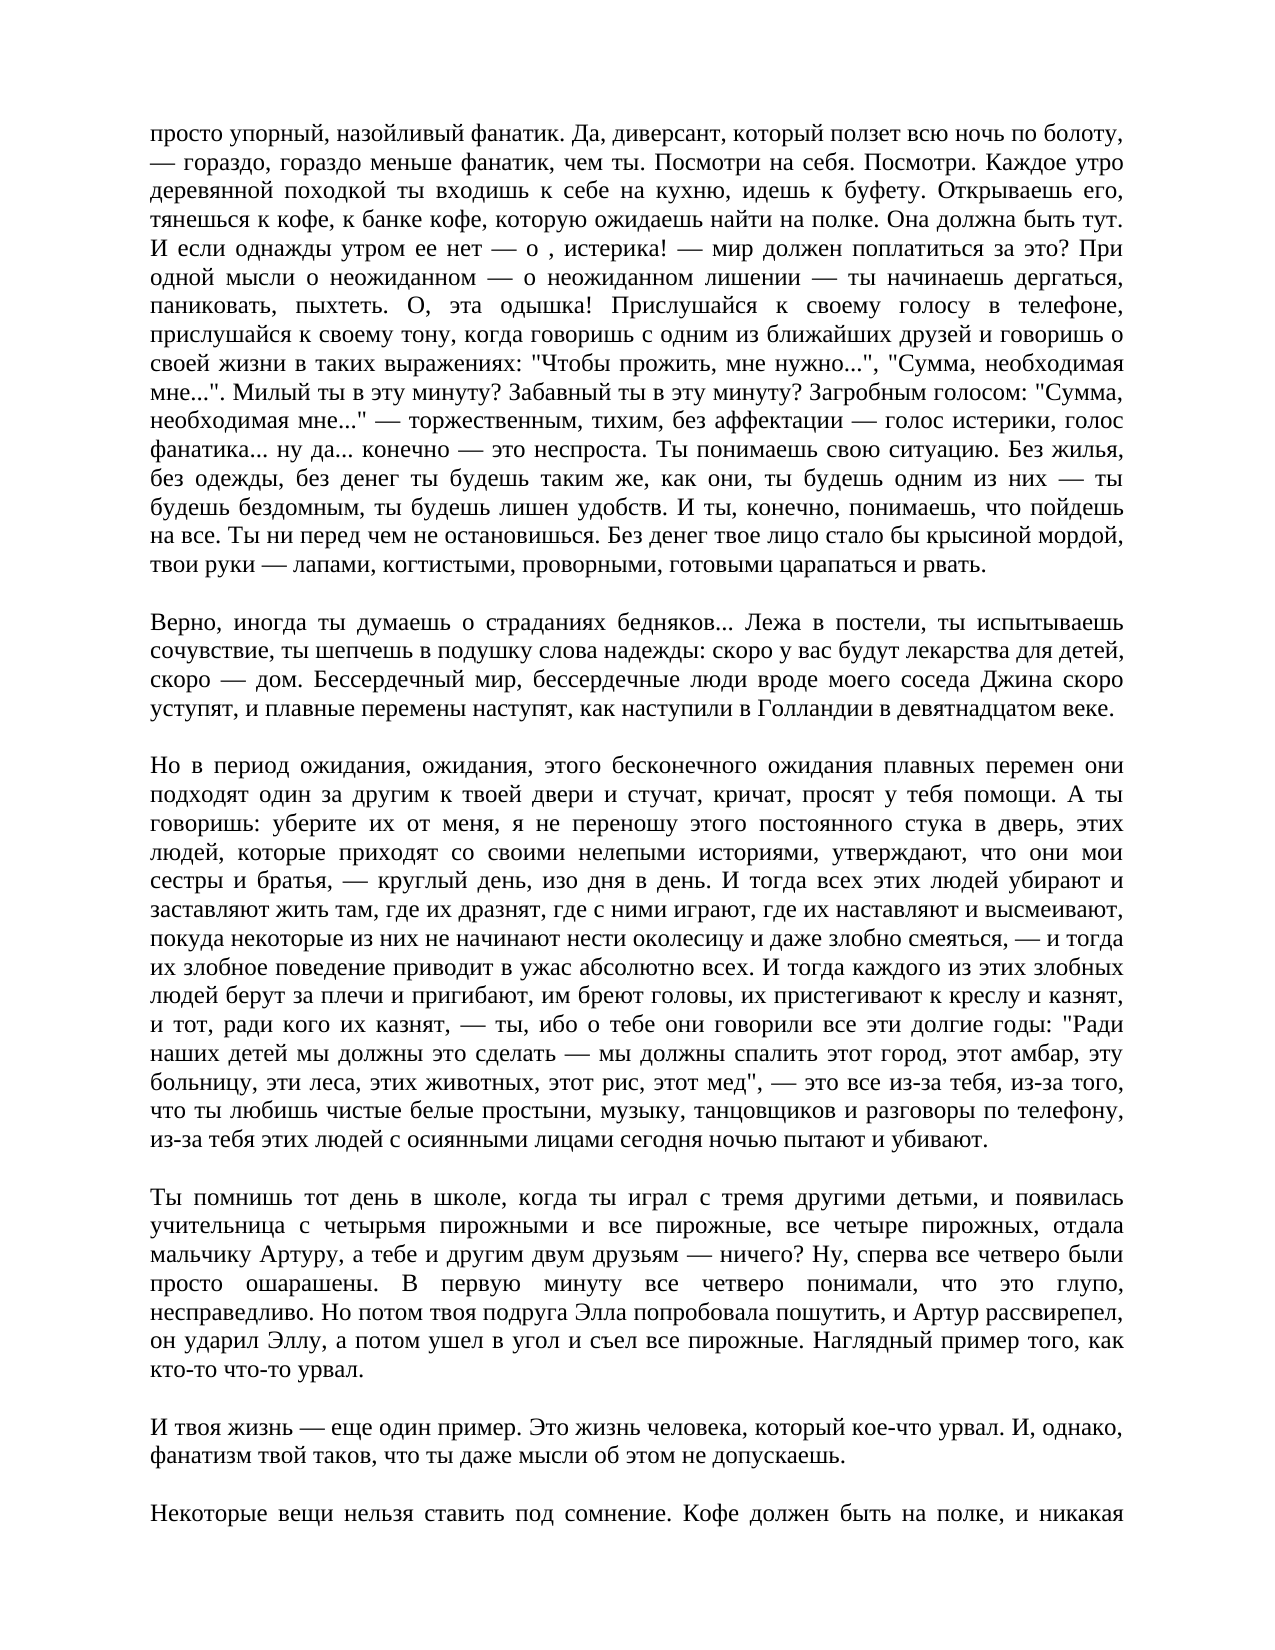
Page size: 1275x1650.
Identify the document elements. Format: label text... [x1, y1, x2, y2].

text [150, 1498, 1125, 1527]
text Но в период ожидания, ожидания, этого бесконечного ожидания плавных перемен они подходят один за другим к твоей двери и стучат, кричат, просят у тебя помощи. А ты говоришь: уберите их от меня, я не переношу этого постоянного стука в дверь, этих людей, которые приходят со своими нелепыми историями, утверждают, что они мои сестры и братья, — круглый день, изо дня в день. И тогда всех этих людей убирают и заставляют жить там, где их дразнят, где с ними играют, где их наставляют и высмеивают, покуда некоторые из них не начинают нести околесицу и даже злобно смеяться, — и тогда их злобное поведение приводит в ужас абсолютно всех. И тогда каждого из этих злобных людей берут за плечи и пригибают, им бреют головы, их пристегивают к креслу и казнят, и тот, ради кого их казнят, — ты, ибо о тебе они говорили все эти долгие годы: "Ради наших детей мы должны это сделать — мы должны спалить этот город, этот амбар, эту больницу, эти леса, этих животных, этот рис, этот мед", — это все из-за тебя, из-за того, что ты любишь чистые белые простыни, музыку, танцовщиков и разговоры по телефону, из-за тебя этих людей с осиянными лицами сегодня ночью пытают и убивают. [150, 751, 1125, 1153]
text И твоя жизнь — еще один пример. Это жизнь человека, который кое-что урвал. И, однако, фанатизм твой таков, что ты даже мысли об этом не допускаешь. [150, 1412, 1125, 1469]
text Ты помнишь тот день в школе, когда ты играл с тремя другими детьми, и появилась учительница с четырьмя пирожными и все пирожные, все четыре пирожных, отдала мальчику Артуру, а тебе и другим двум друзьям — ничего? Ну, сперва все четверо были просто ошарашены. В первую минуту все четверо понимали, что это глупо, несправедливо. Но потом твоя подруга Элла попробовала пошутить, и Артур рассвирепел, он ударил Эллу, а потом ушел в угол и съел все пирожные. Наглядный пример того, как кто-то что-то урвал. [150, 1182, 1125, 1383]
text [150, 118, 1125, 578]
text Верно, иногда ты думаешь о страданиях бедняков... Лежа в постели, ты испытываешь сочувствие, ты шепчешь в подушку слова надежды: скоро у вас будут лекарства для детей, скоро — дом. Бессердечный мир, бессердечные люди вроде моего соседа Джина скоро уступят, и плавные перемены наступят, как наступили в Голландии в девятнадцатом веке. [150, 607, 1125, 722]
